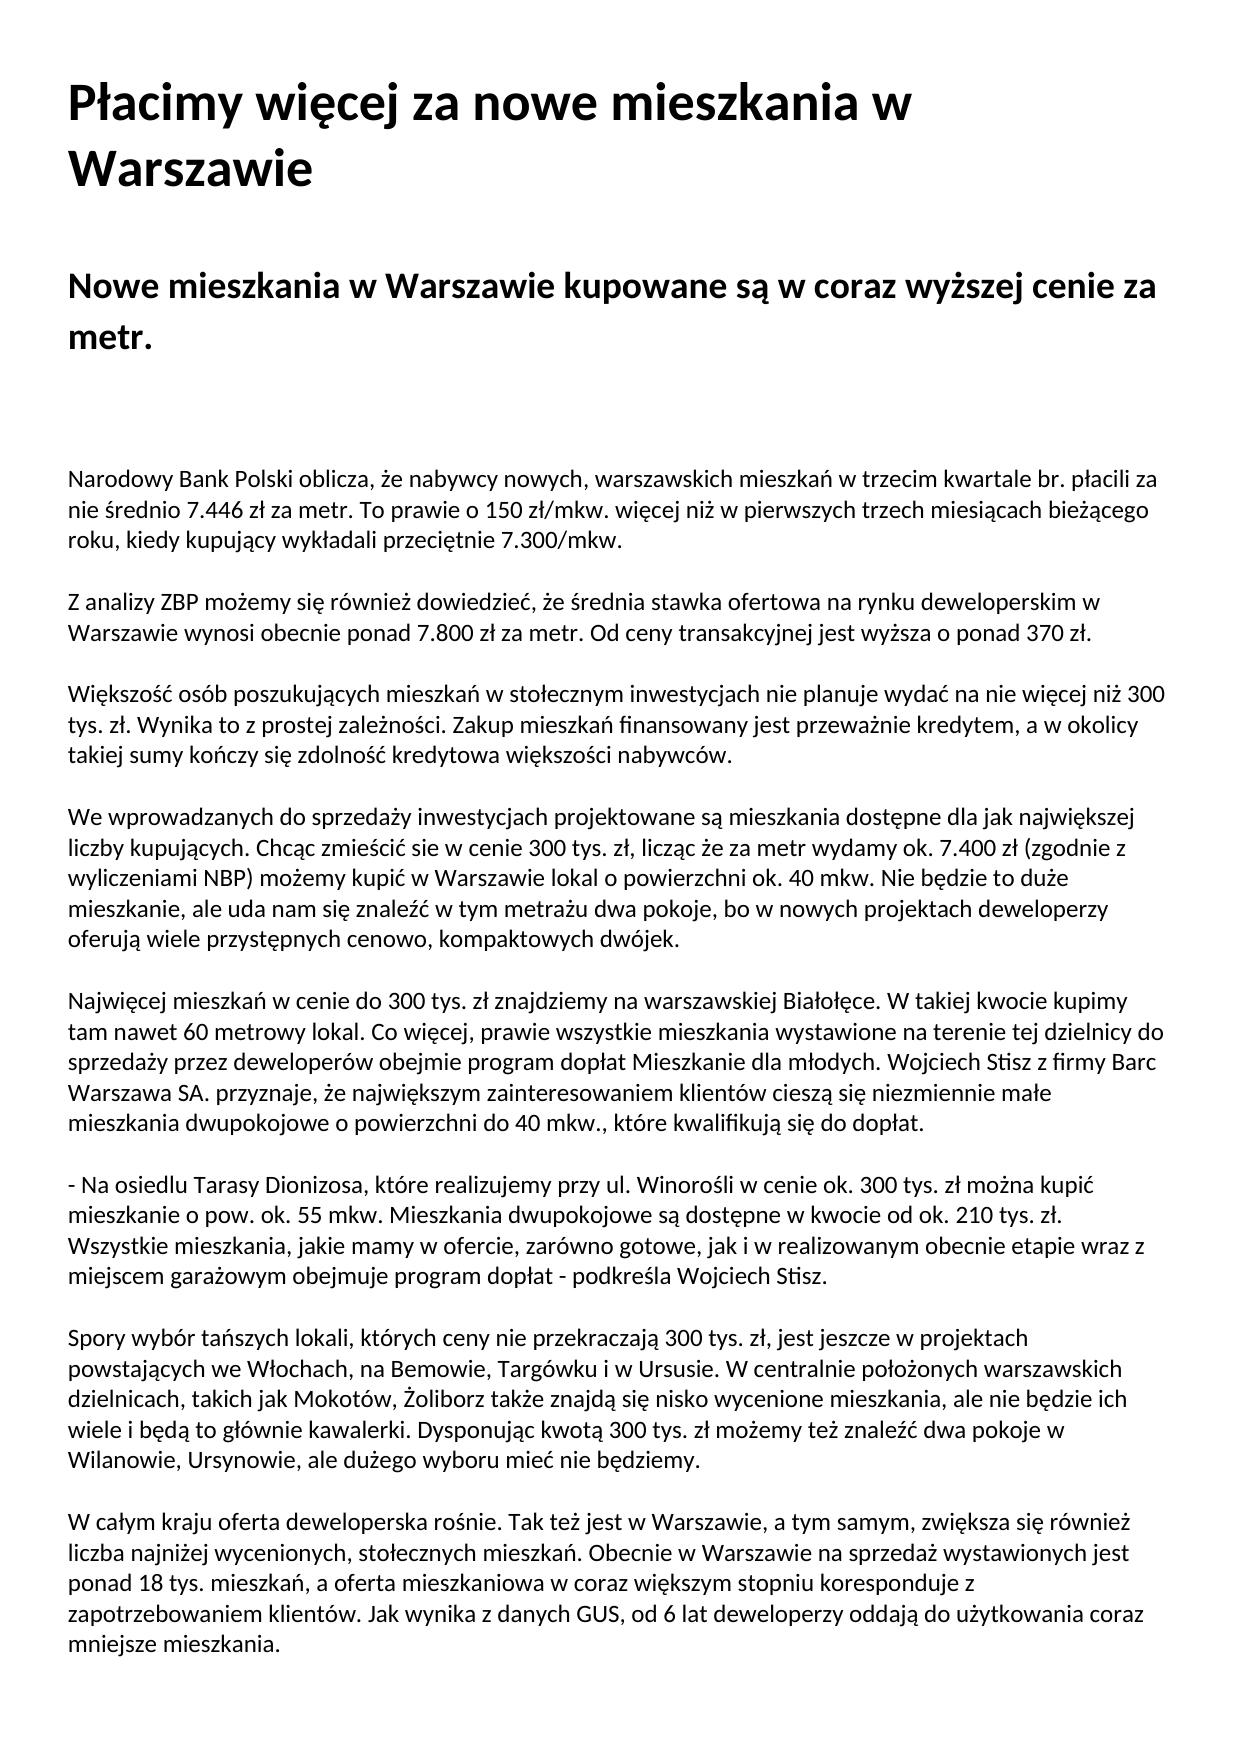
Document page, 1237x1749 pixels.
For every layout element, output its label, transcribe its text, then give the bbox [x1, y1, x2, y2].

text W całym kraju oferta deweloperska rośnie. Tak też jest w Warszawie, a tym samym, zwiększa się również liczba najniżej wycenionych, stołecznych mieszkań. Obecnie w Warszawie na sprzedaż wystawionych jest ponad 18 tys. mieszkań, a oferta mieszkaniowa w coraz większym stopniu koresponduje z zapotrzebowaniem klientów. Jak wynika z danych GUS, od 6 lat deweloperzy oddają do użytkowania coraz mniejsze mieszkania. [68, 1506, 1169, 1659]
text Narodowy Bank Polski oblicza, że nabywcy nowych, warszawskich mieszkań w trzecim kwartale br. płacili za nie średnio 7.446 zł za metr. To prawie o 150 zł/mkw. więcej niż w pierwszych trzech miesiącach bieżącego roku, kiedy kupujący wykładali przeciętnie 7.300/mkw. [68, 463, 1169, 555]
text Najwięcej mieszkań w cenie do 300 tys. zł znajdziemy na warszawskiej Białołęce. W takiej kwocie kupimy tam nawet 60 metrowy lokal. Co więcej, prawie wszystkie mieszkania wystawione na terenie tej dzielnicy do sprzedaży przez deweloperów obejmie program dopłat Mieszkanie dla młodych. Wojciech Stisz z firmy Barc Warszawa SA. przyznaje, że największym zainteresowaniem klientów cieszą się niezmiennie małe mieszkania dwupokojowe o powierzchni do 40 mkw., które kwalifikują się do dopłat. [68, 985, 1169, 1138]
text - Na osiedlu Tarasy Dionizosa, które realizujemy przy ul. Winorośli w cenie ok. 300 tys. zł można kupić mieszkanie o pow. ok. 55 mkw. Mieszkania dwupokojowe są dostępne w kwocie od ok. 210 tys. zł. Wszystkie mieszkania, jakie mamy w ofercie, zarówno gotowe, jak i w realizowanym obecnie etapie wraz z miejscem garażowym obejmuje program dopłat - podkreśla Wojciech Stisz. [68, 1169, 1169, 1291]
text Nowe mieszkania w Warszawie kupowane są w coraz wyższej cenie za metr. [68, 262, 1169, 359]
text Z analizy ZBP możemy się również dowiedzieć, że średnia stawka ofertowa na rynku deweloperskim w Warszawie wynosi obecnie ponad 7.800 zł za metr. Od ceny transakcyjnej jest wyższa o ponad 370 zł. [68, 586, 1169, 647]
text Płacimy więcej za nowe mieszkania w Warszawie [68, 68, 1169, 200]
text Większość osób poszukujących mieszkań w stołecznym inwestycjach nie planuje wydać na nie więcej niż 300 tys. zł. Wynika to z prostej zależności. Zakup mieszkań finansowany jest przeważnie kredytem, a w okolicy takiej sumy kończy się zdolność kredytowa większości nabywców. [68, 678, 1169, 770]
text We wprowadzanych do sprzedaży inwestycjach projektowane są mieszkania dostępne dla jak największej liczby kupujących. Chcąc zmieścić sie w cenie 300 tys. zł, licząc że za metr wydamy ok. 7.400 zł (zgodnie z wyliczeniami NBP) możemy kupić w Warszawie lokal o powierzchni ok. 40 mkw. Nie będzie to duże mieszkanie, ale uda nam się znaleźć w tym metrażu dwa pokoje, bo w nowych projektach deweloperzy oferują wiele przystępnych cenowo, kompaktowych dwójek. [68, 801, 1169, 954]
text Spory wybór tańszych lokali, których ceny nie przekraczają 300 tys. zł, jest jeszcze w projektach powstających we Włochach, na Bemowie, Targówku i w Ursusie. W centralnie położonych warszawskich dzielnicach, takich jak Mokotów, Żoliborz także znajdą się nisko wycenione mieszkania, ale nie będzie ich wiele i będą to głównie kawalerki. Dysponując kwotą 300 tys. zł możemy też znaleźć dwa pokoje w Wilanowie, Ursynowie, ale dużego wyboru mieć nie będziemy. [68, 1322, 1169, 1475]
